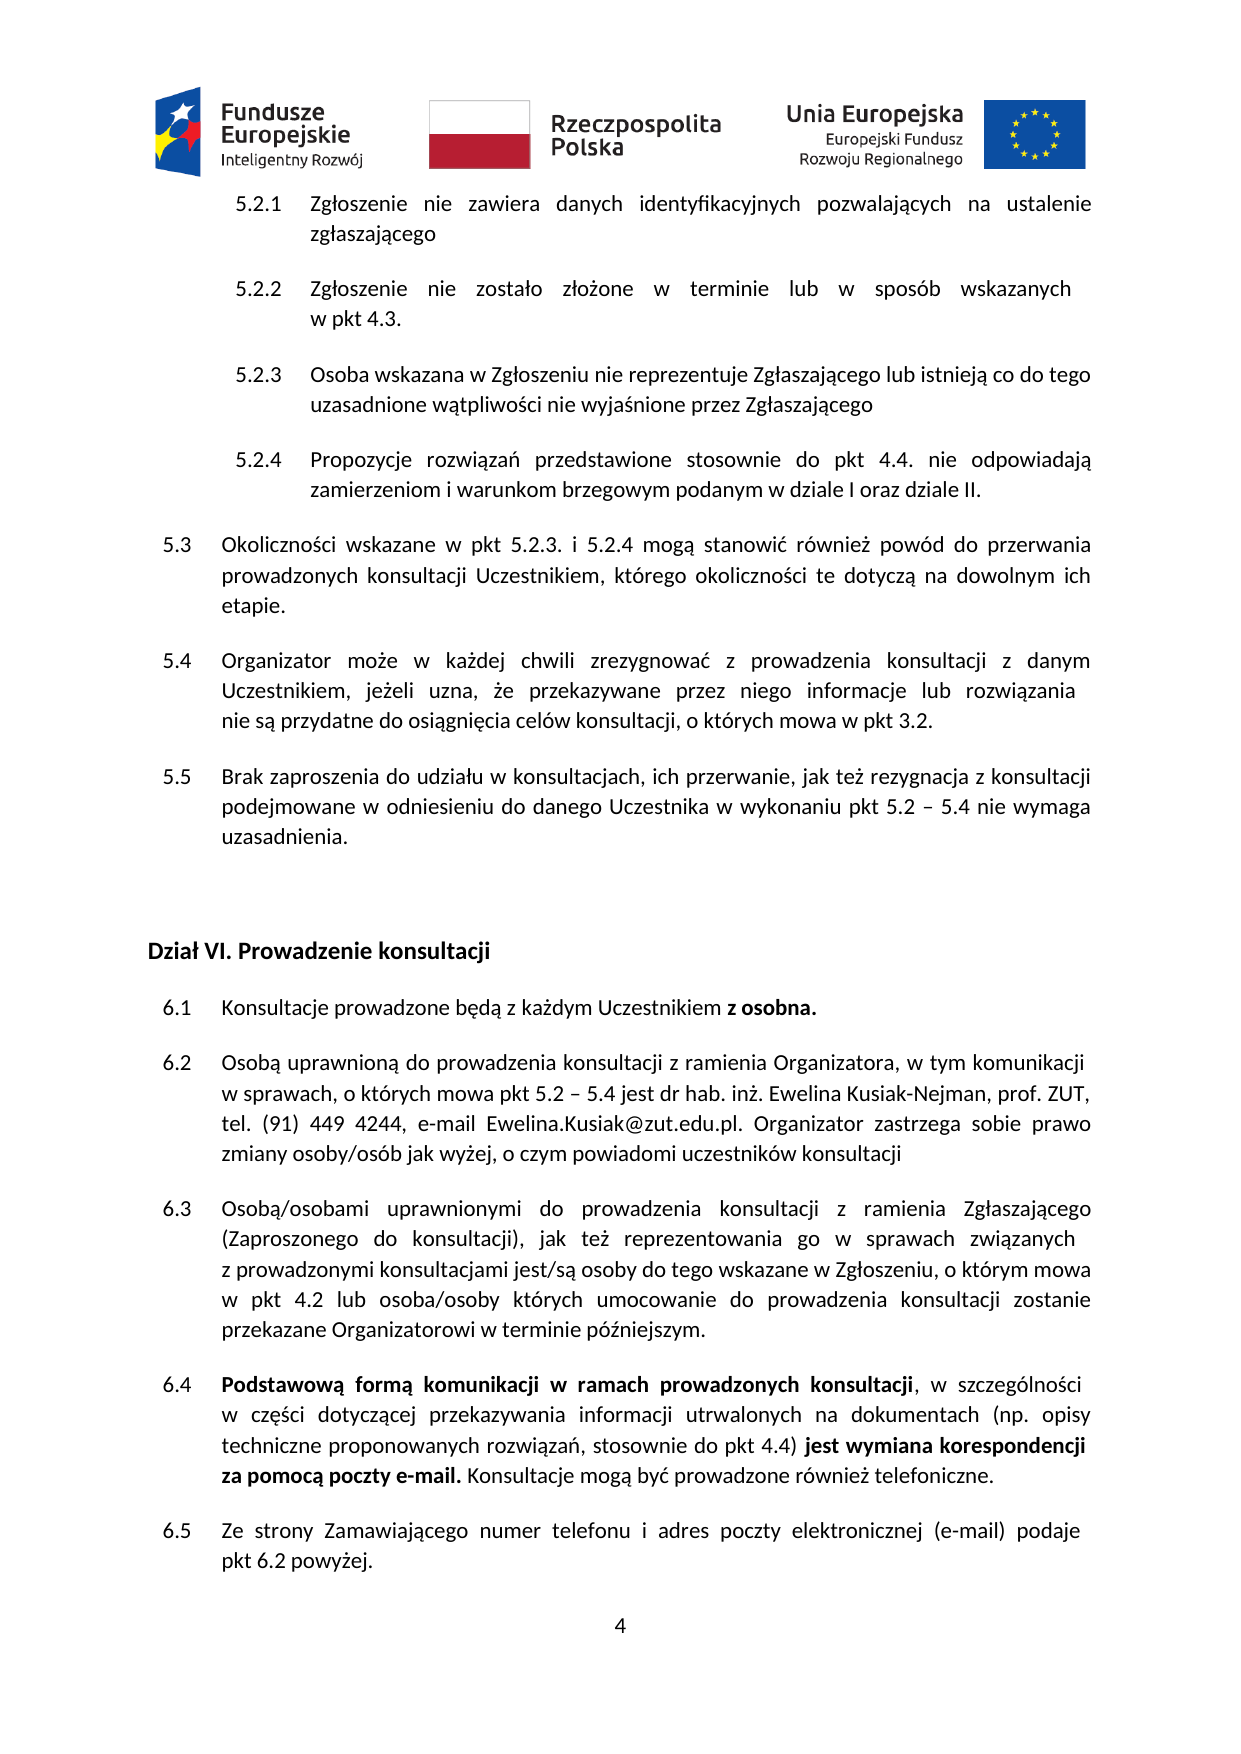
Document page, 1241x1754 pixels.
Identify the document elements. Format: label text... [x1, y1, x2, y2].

list Organizator może w każdej chwili zrezygnować z prowadzenia konsultacji z danym Uczestnikiem, jeżeli uzna, że przekazywane przez niego informacje lub rozwiązania nie są przydatne do osiągnięcia celów konsultacji, o których mowa w pkt 3.2. [162, 646, 1093, 734]
list Osoba wskazana w Zgłoszeniu nie reprezentuje Zgłaszającego lub istnieją co do tego uzasadnione wątpliwości nie wyjaśnione przez Zgłaszającego [235, 360, 1093, 418]
list Brak zaproszenia do udziału w konsultacjach, ich przerwanie, jak też rezygnacja z konsultacji podejmowane w odniesieniu do danego Uczestnika w wykonaniu pkt 5.2 – 5.4 nie wymaga uzasadnienia. [162, 762, 1093, 850]
list Osobą/osobami uprawnionymi do prowadzenia konsultacji z ramienia Zgłaszającego (Zaproszonego do konsultacji), jak też reprezentowania go w sprawach związanych z prowadzonymi konsultacjami jest/są osoby do tego wskazane w Zgłoszeniu, o którym mowa w pkt 4.2 lub osoba/osoby których umocowanie do prowadzenia konsultacji zostanie przekazane Organizatorowi w terminie późniejszym. [162, 1194, 1093, 1343]
list Podstawową formą komunikacji w ramach prowadzonych konsultacji, w szczególności w części dotyczącej przekazywania informacji utrwalonych na dokumentach (np. opisy techniczne proponowanych rozwiązań, stosownie do pkt 4.4) jest wymiana korespondencji za pomocą poczty e-mail. Konsultacje mogą być prowadzone również telefoniczne. [162, 1370, 1093, 1489]
list Okoliczności wskazane w pkt 5.2.3. i 5.2.4 mogą stanowić również powód do przerwania prowadzonych konsultacji Uczestnikiem, którego okoliczności te dotyczą na dowolnym ich etapie. [162, 531, 1093, 619]
list Ze strony Zamawiającego numer telefonu i adres poczty elektronicznej (e-mail) podaje pkt 6.2 powyżej. [162, 1516, 1093, 1574]
list Propozycje rozwiązań przedstawione stosownie do pkt 4.4. nie odpowiadają zamierzeniom i warunkom brzegowym podanym w dziale I oraz dziale II. [235, 445, 1093, 503]
list Zgłoszenie nie zawiera danych identyfikacyjnych pozwalających na ustalenie zgłaszającego [235, 189, 1093, 247]
list Zgłoszenie nie zostało złożone w terminie lub w sposób wskazanych w pkt 4.3. [235, 274, 1093, 332]
list Konsultacje prowadzone będą z każdym Uczestnikiem z osobna. [162, 993, 1093, 1021]
text Dział VI. Prowadzenie konsultacji [148, 935, 1093, 966]
list Osobą uprawnioną do prowadzenia konsultacji z ramienia Organizatora, w tym komunikacji w sprawach, o których mowa pkt 5.2 – 5.4 jest dr hab. inż. Ewelina Kusiak-Nejman, prof. ZUT, tel. (91) 449 4244, e-mail Ewelina.Kusiak@zut.edu.pl. Organizator zastrzega sobie prawo zmiany osoby/osób jak wyżej, o czym powiadomi uczestników konsultacji [162, 1048, 1093, 1167]
picture [147, 73, 1092, 189]
